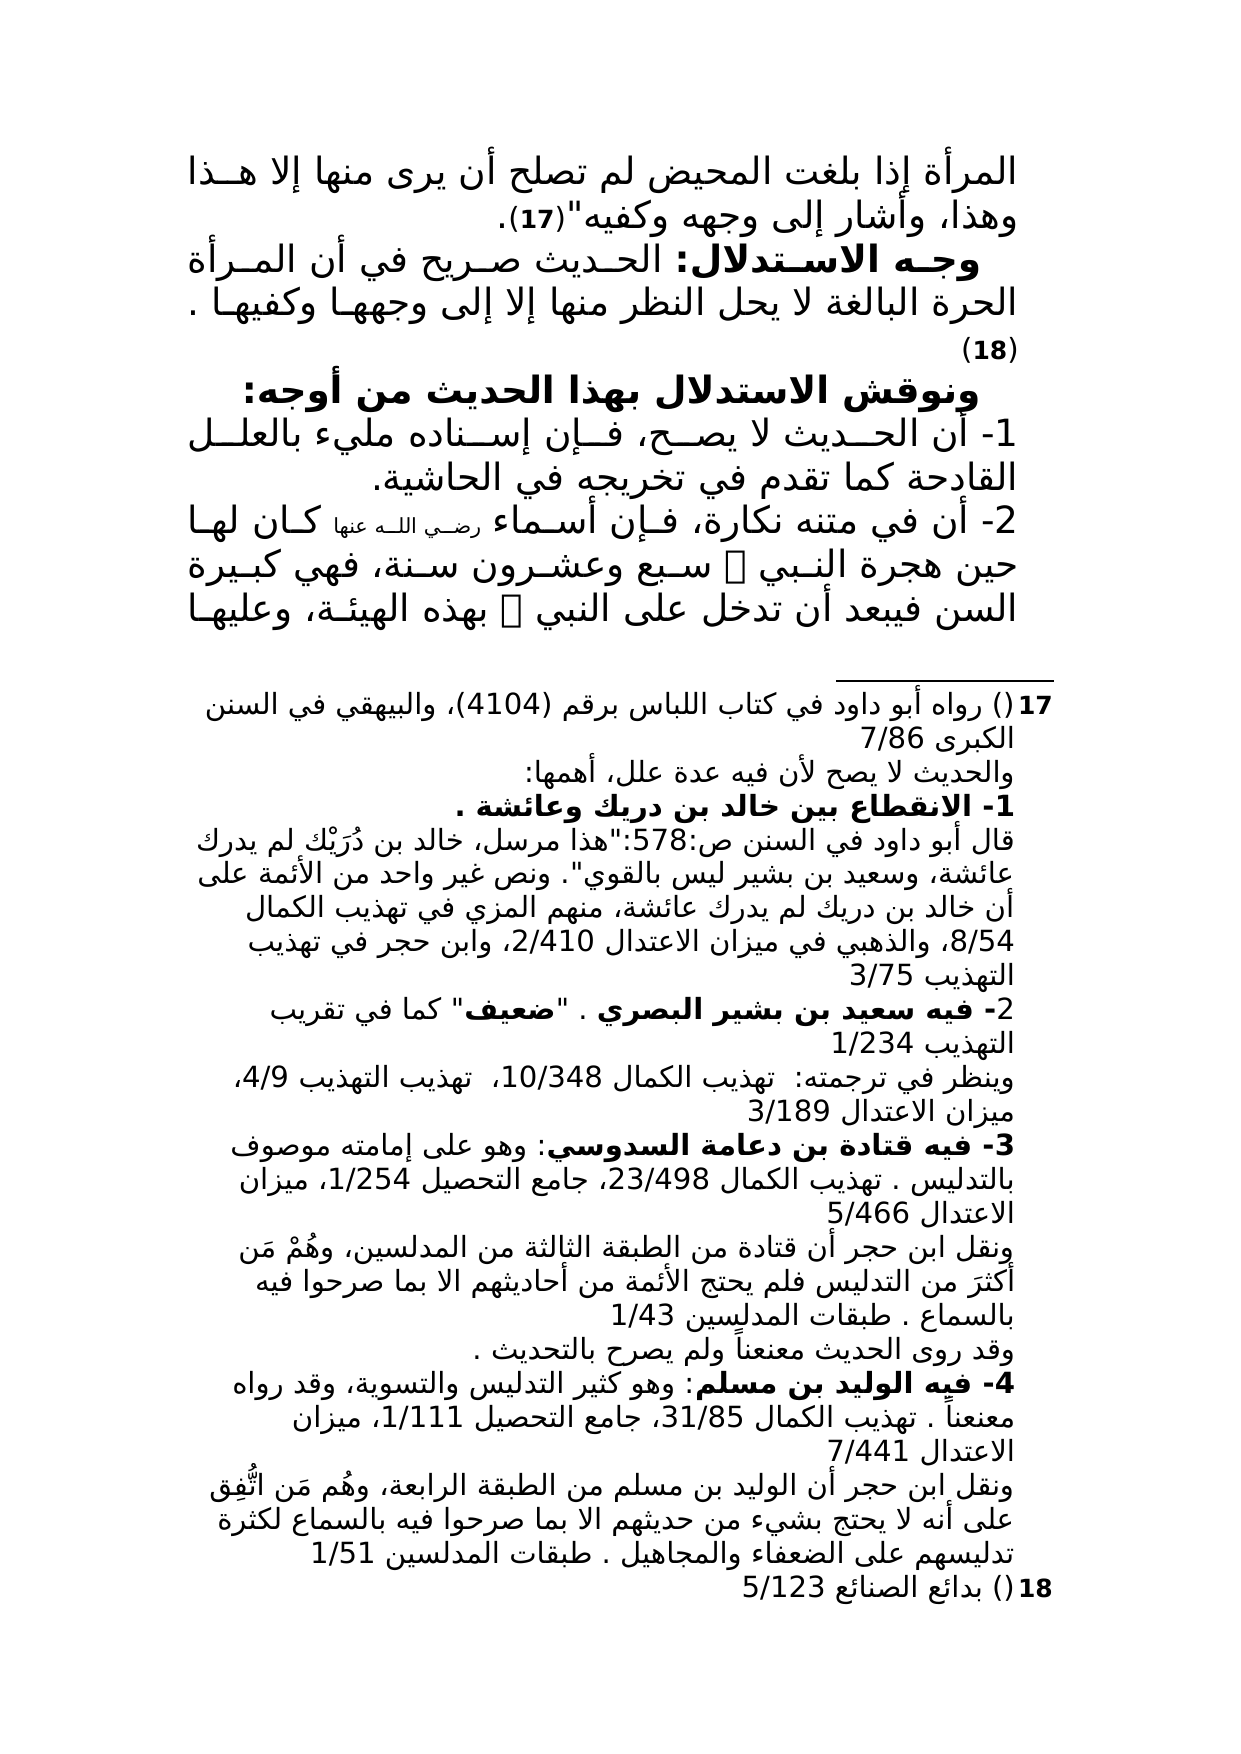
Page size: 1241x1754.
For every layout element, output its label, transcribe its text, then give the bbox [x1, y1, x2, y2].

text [187, 150, 1018, 237]
text 1- أن الحديث لا يصح، فإن إسناده مليء بالعلل القادحة كما تقدم في تخريجه في الحاشية. [187, 412, 1018, 499]
text وجه الاستدلال: الحديث صريح في أن المرأة الحرة البالغة لا يحل النظر منها إلا إلى وجهها وكفيها .() [187, 237, 1018, 368]
text ونوقش الاستدلال بهذا الحديث من أوجه: [187, 368, 1018, 412]
text 2- أن في متنه نكارة، فإن أسماء رضي الله عنها كان لها حين هجرة النبي سبع وعشرون سنة، فهي كبيرة السن فيبعد أن تدخل على النبي بهذه الهيئة، وعليها ثياب رقاق تصف ما سوى الوجه والكفين . () [187, 499, 1018, 630]
